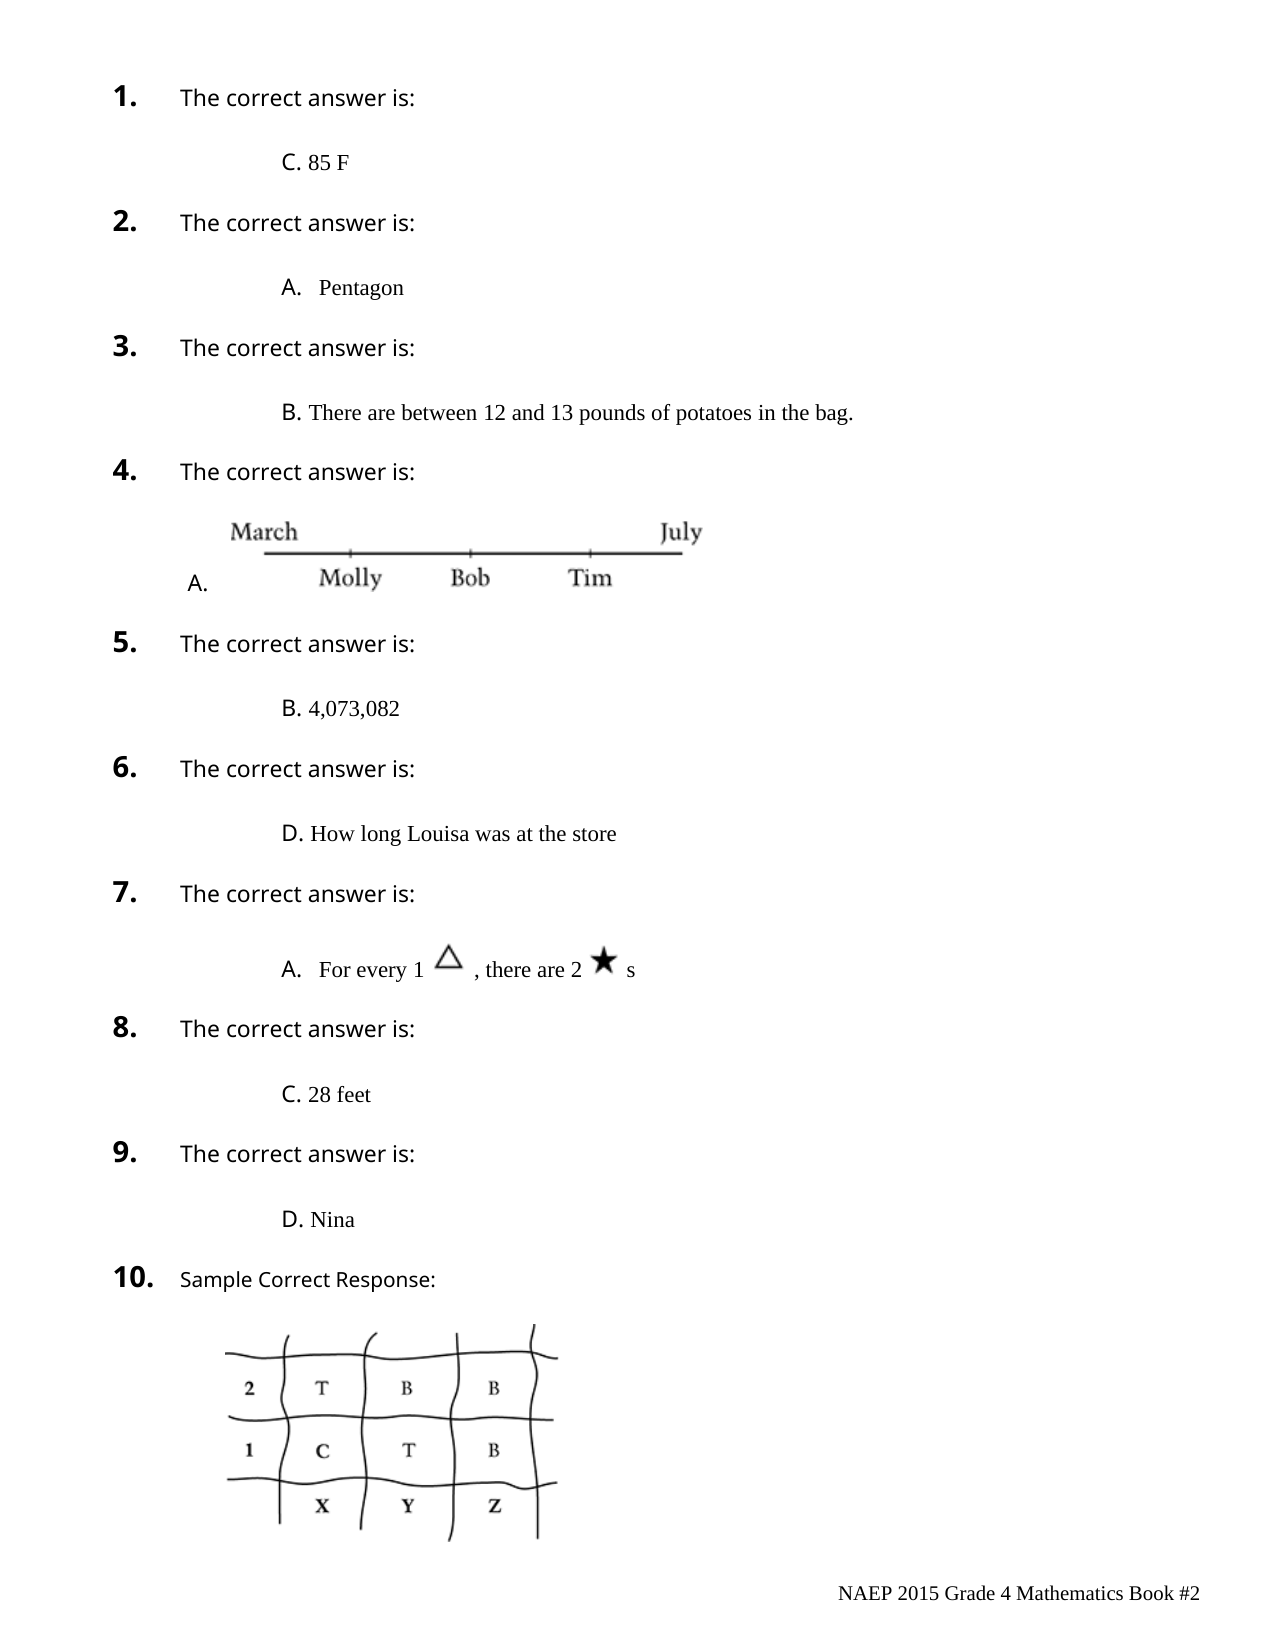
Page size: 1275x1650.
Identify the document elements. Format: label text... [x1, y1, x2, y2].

text C. 85 F [281, 146, 1200, 177]
text D. Nina [281, 1202, 1200, 1234]
text D. How long Louisa was at the store [281, 817, 1200, 848]
list The correct answer is: [112, 325, 1200, 364]
list The correct answer is: [112, 621, 1200, 661]
list The correct answer is: [112, 75, 1200, 115]
text C. 28 feet [281, 1078, 1200, 1109]
picture [225, 1324, 559, 1542]
picture [588, 945, 621, 978]
picture [430, 941, 469, 978]
list Sample Correct Response: [112, 1256, 1200, 1296]
text B. There are between 12 and 13 pounds of potatoes in the bag. [281, 396, 1200, 427]
list For every 1 , there are 2 s [281, 942, 1200, 984]
list The correct answer is: [112, 450, 1200, 489]
list The correct answer is: [112, 1007, 1200, 1046]
list The correct answer is: [112, 200, 1200, 239]
list Pentagon [281, 271, 1200, 302]
picture [231, 520, 703, 592]
text B. 4,073,082 [281, 692, 1200, 723]
list The correct answer is: [112, 1132, 1200, 1171]
list The correct answer is: [112, 871, 1200, 911]
list The correct answer is: [112, 746, 1200, 786]
